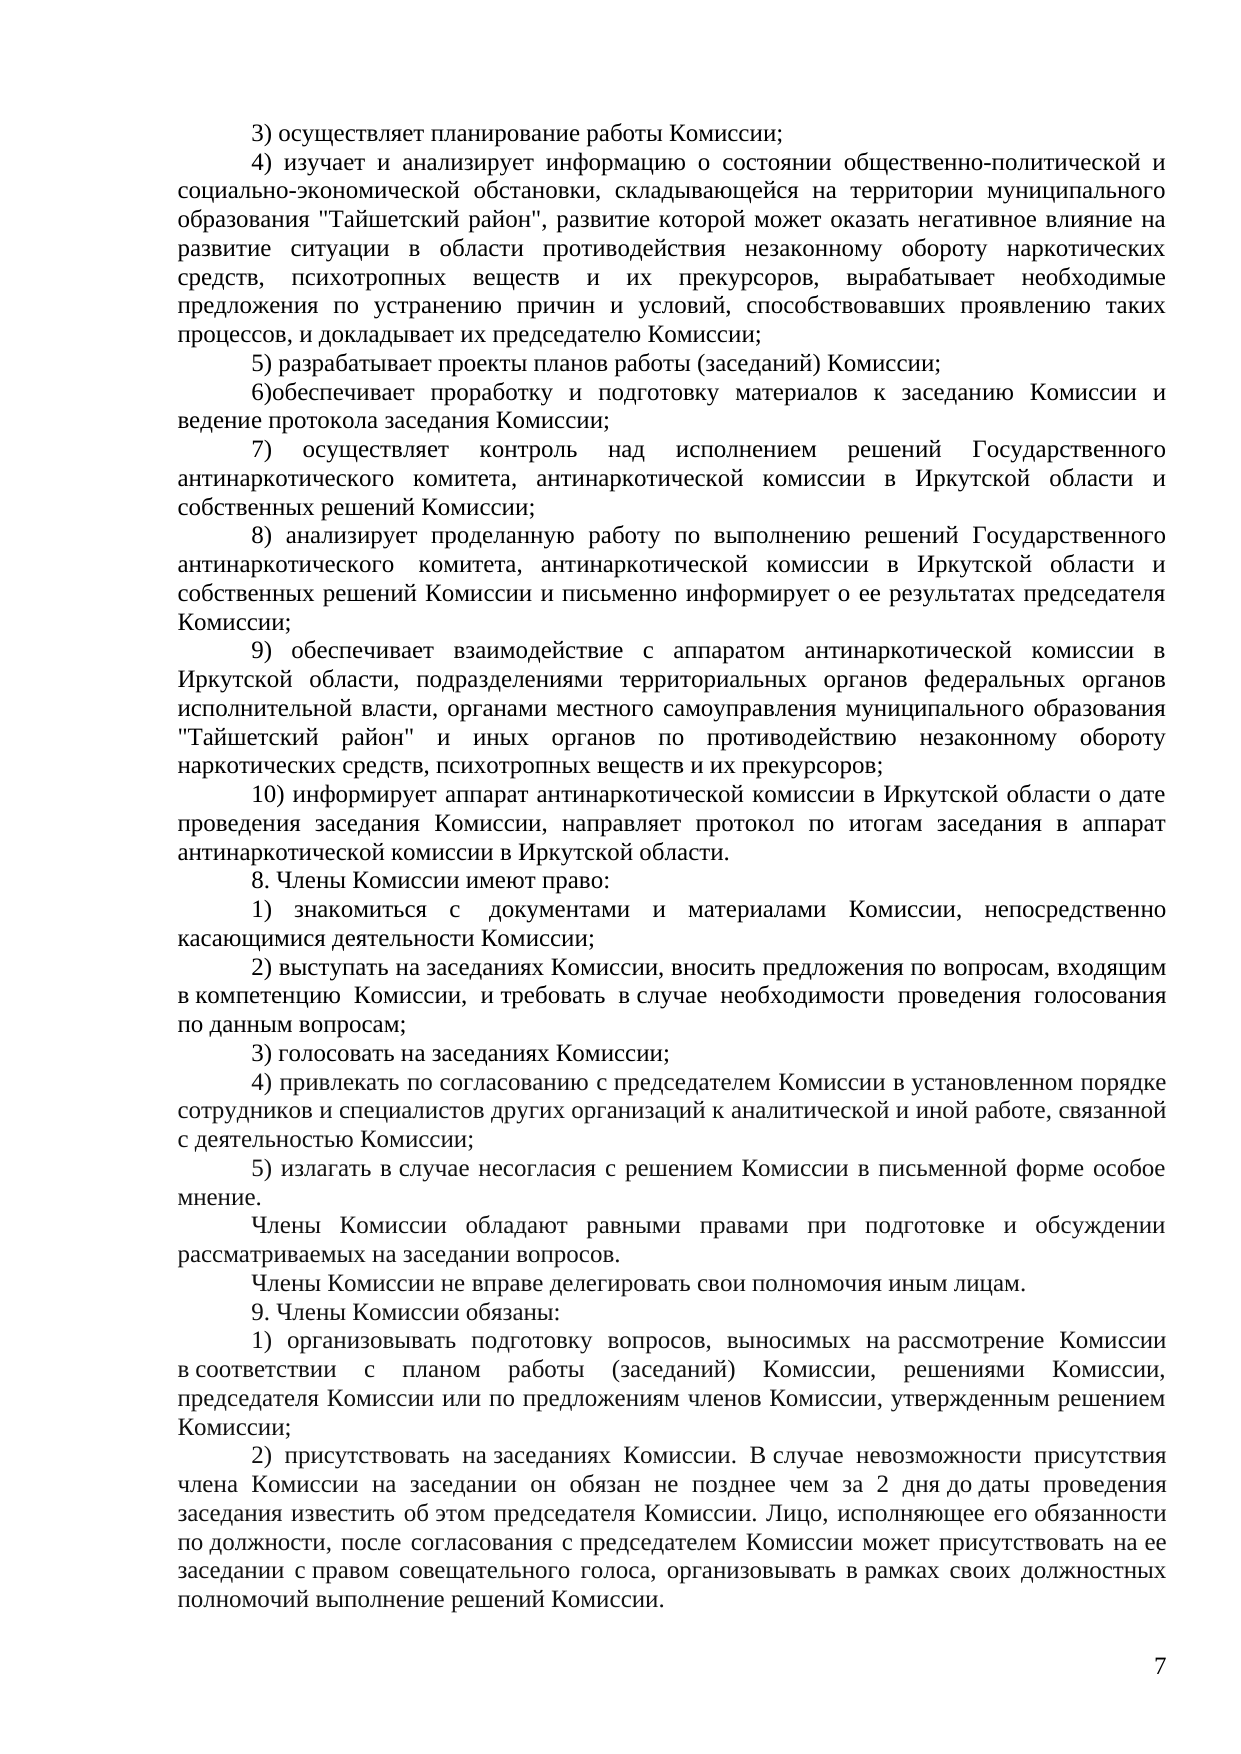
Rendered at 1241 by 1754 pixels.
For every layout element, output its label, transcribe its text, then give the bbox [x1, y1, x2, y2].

text 3) осуществляет планирование работы Комиссии; [177, 118, 1167, 147]
text 9. Члены Комиссии обязаны: [177, 1297, 1167, 1326]
text 4) изучает и анализирует информацию о состоянии общественно-политической и социально-экономической обстановки, складывающейся на территории муниципального образования "Тайшетский район", развитие которой может оказать негативное влияние на развитие ситуации в области противодействия незаконному обороту наркотических средств, психотропных веществ и их прекурсоров, вырабатывает необходимые предложения по устранению причин и условий, способствовавших проявлению таких процессов, и докладывает их председателю Комиссии; [177, 147, 1167, 348]
text 6)обеспечивает проработку и подготовку материалов к заседанию Комиссии и ведение протокола заседания Комиссии; [177, 377, 1167, 434]
text 7) осуществляет контроль над исполнением решений Государственного антинаркотического комитета, антинаркотической комиссии в Иркутской области и собственных решений Комиссии; [177, 434, 1167, 521]
text 3) голосовать на заседаниях Комиссии; [177, 1038, 1167, 1067]
text 8. Члены Комиссии имеют право: [177, 866, 1167, 894]
text 9) обеспечивает взаимодействие с аппаратом антинаркотической комиссии в Иркутской области, подразделениями территориальных органов федеральных органов исполнительной власти, органами местного самоуправления муниципального образования "Тайшетский район" и иных органов по противодействию незаконному обороту наркотических средств, психотропных веществ и их прекурсоров; [177, 636, 1167, 779]
text 8) анализирует проделанную работу по выполнению решений Государственного антинаркотического комитета, антинаркотической комиссии в Иркутской области и собственных решений Комиссии и письменно информирует о ее результатах председателя Комиссии; [177, 521, 1167, 636]
list 1) организовывать подготовку вопросов, выносимых на рассмотрение Комиссии в соответствии с планом работы (заседаний) Комиссии, решениями Комиссии, председателя Комиссии или по предложениям членов Комиссии, утвержденным решением Комиссии; [177, 1326, 1167, 1441]
text 4) привлекать по согласованию с председателем Комиссии в установленном порядке сотрудников и специалистов других организаций к аналитической и иной работе, связанной с деятельностью Комиссии; [177, 1067, 1167, 1153]
text Члены Комиссии обладают равными правами при подготовке и обсуждении рассматриваемых на заседании вопросов. [177, 1211, 1167, 1268]
text 10) информирует аппарат антинаркотической комиссии в Иркутской области о дате проведения заседания Комиссии, направляет протокол по итогам заседания в аппарат антинаркотической комиссии в Иркутской области. [177, 779, 1167, 866]
text 5) разрабатывает проекты планов работы (заседаний) Комиссии; [177, 348, 1167, 377]
text Члены Комиссии не вправе делегировать свои полномочия иным лицам. [177, 1268, 1167, 1297]
text 2) выступать на заседаниях Комиссии, вносить предложения по вопросам, входящим в компетенцию Комиссии, и требовать в случае необходимости проведения голосования по данным вопросам; [177, 952, 1167, 1038]
text 2) присутствовать на заседаниях Комиссии. В случае невозможности присутствия члена Комиссии на заседании он обязан не позднее чем за 2 дня до даты проведения заседания известить об этом председателя Комиссии. Лицо, исполняющее его обязанности по должности, после согласования с председателем Комиссии может присутствовать на ее заседании с правом совещательного голоса, организовывать в рамках своих должностных полномочий выполнение решений Комиссии. [177, 1441, 1167, 1613]
text 5) излагать в случае несогласия с решением Комиссии в письменной форме особое мнение. [177, 1153, 1167, 1211]
text 1) знакомиться с документами и материалами Комиссии, непосредственно касающимися деятельности Комиссии; [177, 894, 1167, 952]
